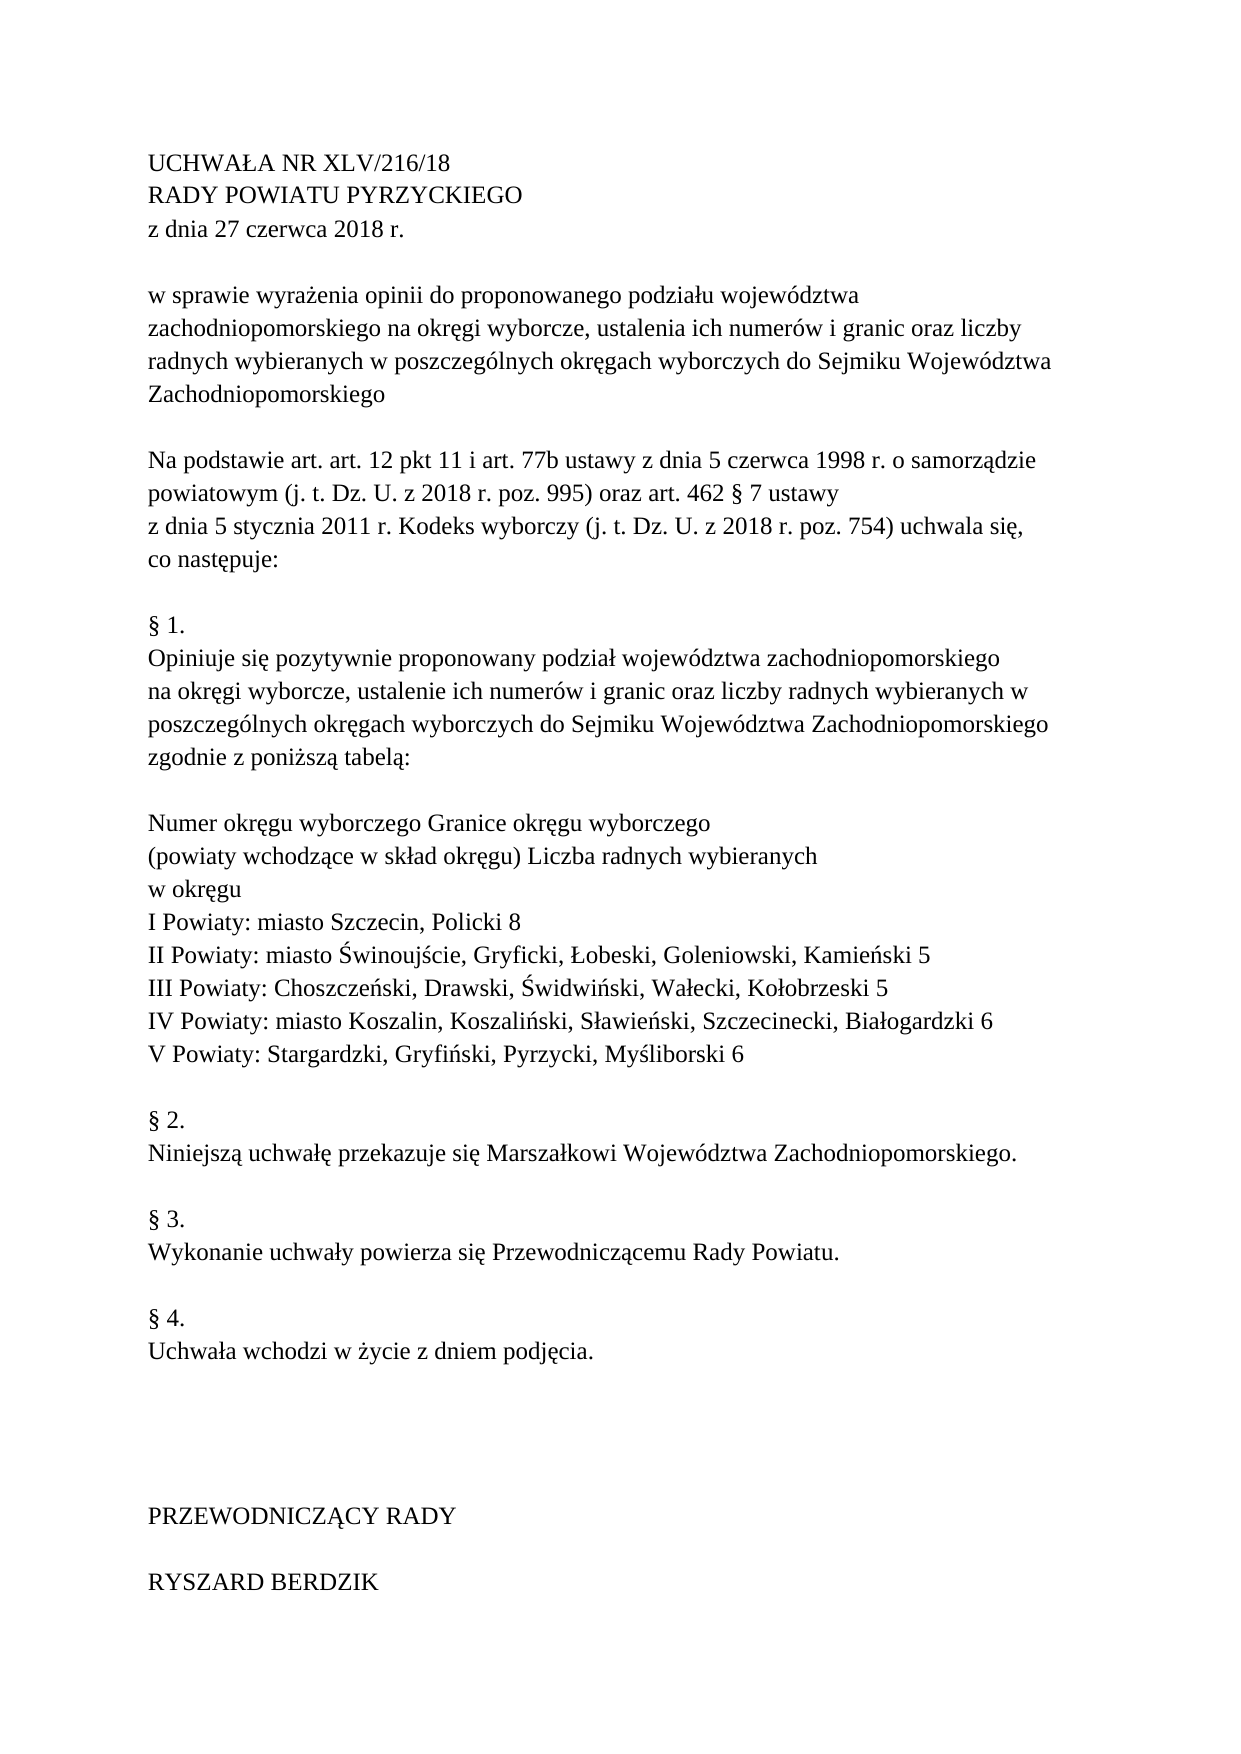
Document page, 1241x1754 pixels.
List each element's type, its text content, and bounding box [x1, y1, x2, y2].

text UCHWAŁA NR XLV/216/18 RADY POWIATU PYRZYCKIEGO z dnia 27 czerwca 2018 r. w sprawie wyrażenia opinii do proponowanego podziału województwa zachodniopomorskiego na okręgi wyborcze, ustalenia ich numerów i granic oraz liczby radnych wybieranych w poszczególnych okręgach wyborczych do Sejmiku Województwa Zachodniopomorskiego Na podstawie art. art. 12 pkt 11 i art. 77b ustawy z dnia 5 czerwca 1998 r. o samorządzie powiatowym (j. t. Dz. U. z 2018 r. poz. 995) oraz art. 462 § 7 ustawy z dnia 5 stycznia 2011 r. Kodeks wyborczy (j. t. Dz. U. z 2018 r. poz. 754) uchwala się, co następuje: § 1. Opiniuje się pozytywnie proponowany podział województwa zachodniopomorskiego na okręgi wyborcze, ustalenie ich numerów i granic oraz liczby radnych wybieranych w poszczególnych okręgach wyborczych do Sejmiku Województwa Zachodniopomorskiego zgodnie z poniższą tabelą: Numer okręgu wyborczego Granice okręgu wyborczego (powiaty wchodzące w skład okręgu) Liczba radnych wybieranych w okręgu I Powiaty: miasto Szczecin, Policki 8 II Powiaty: miasto Świnoujście, Gryficki, Łobeski, Goleniowski, Kamieński 5 III Powiaty: Choszczeński, Drawski, Świdwiński, Wałecki, Kołobrzeski 5 IV Powiaty: miasto Koszalin, Koszaliński, Sławieński, Szczecinecki, Białogardzki 6 V Powiaty: Stargardzki, Gryfiński, Pyrzycki, Myśliborski 6 § 2. Niniejszą uchwałę przekazuje się Marszałkowi Województwa Zachodniopomorskiego. § 3. Wykonanie uchwały powierza się Przewodniczącemu Rady Powiatu. § 4. Uchwała wchodzi w życie z dniem podjęcia. PRZEWODNICZĄCY RADY RYSZARD BERDZIK [148, 148, 1093, 1596]
